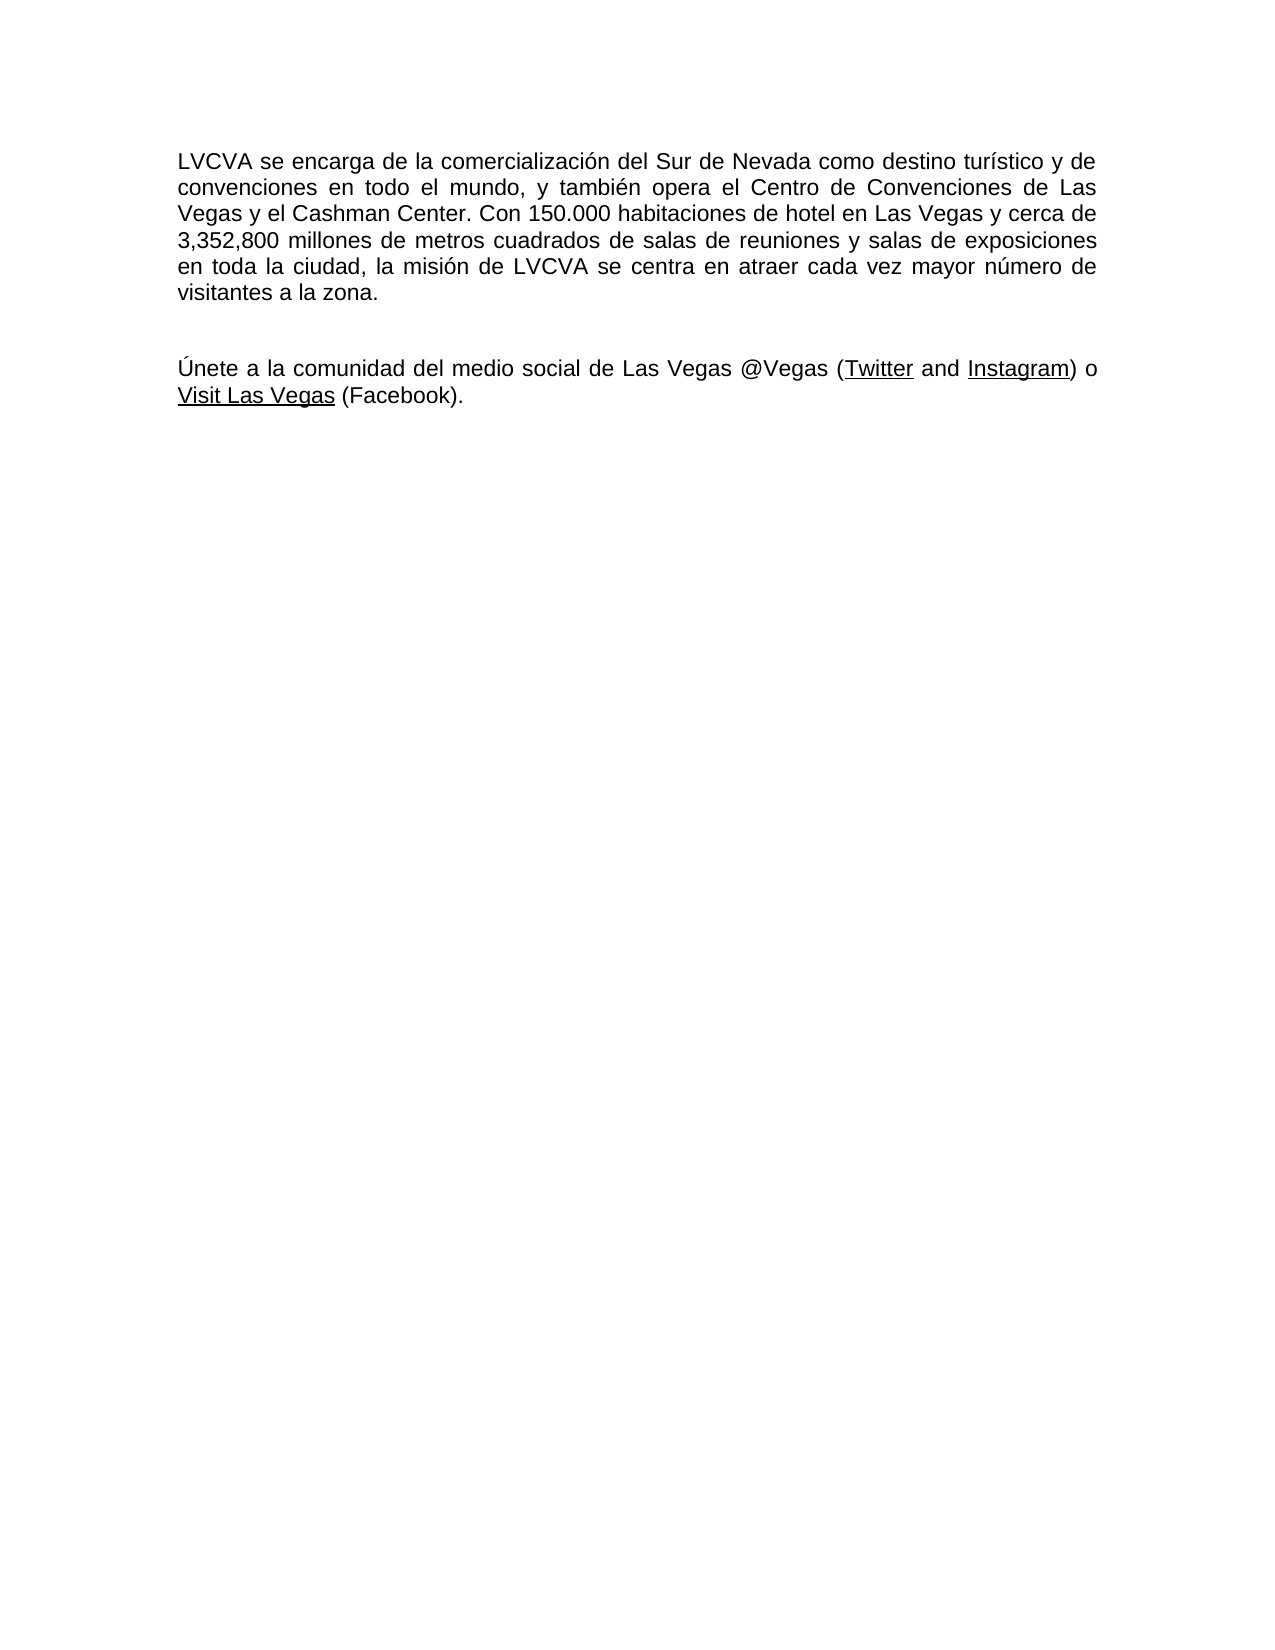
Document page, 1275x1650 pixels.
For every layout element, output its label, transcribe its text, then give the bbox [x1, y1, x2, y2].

text LVCVA se encarga de la comercialización del Sur de Nevada como destino turístico y de convenciones en todo el mundo, y también opera el Centro de Convenciones de Las Vegas y el Cashman Center. Con 150.000 habitaciones de hotel en Las Vegas y cerca de 3,352,800 millones de metros cuadrados de salas de reuniones y salas de exposiciones en toda la ciudad, la misión de LVCVA se centra en atraer cada vez mayor número de visitantes a la zona. [177, 148, 1098, 306]
text Únete a la comunidad del medio social de Las Vegas @Vegas (Twitter and Instagram) o Visit Las Vegas (Facebook). [177, 355, 1098, 408]
